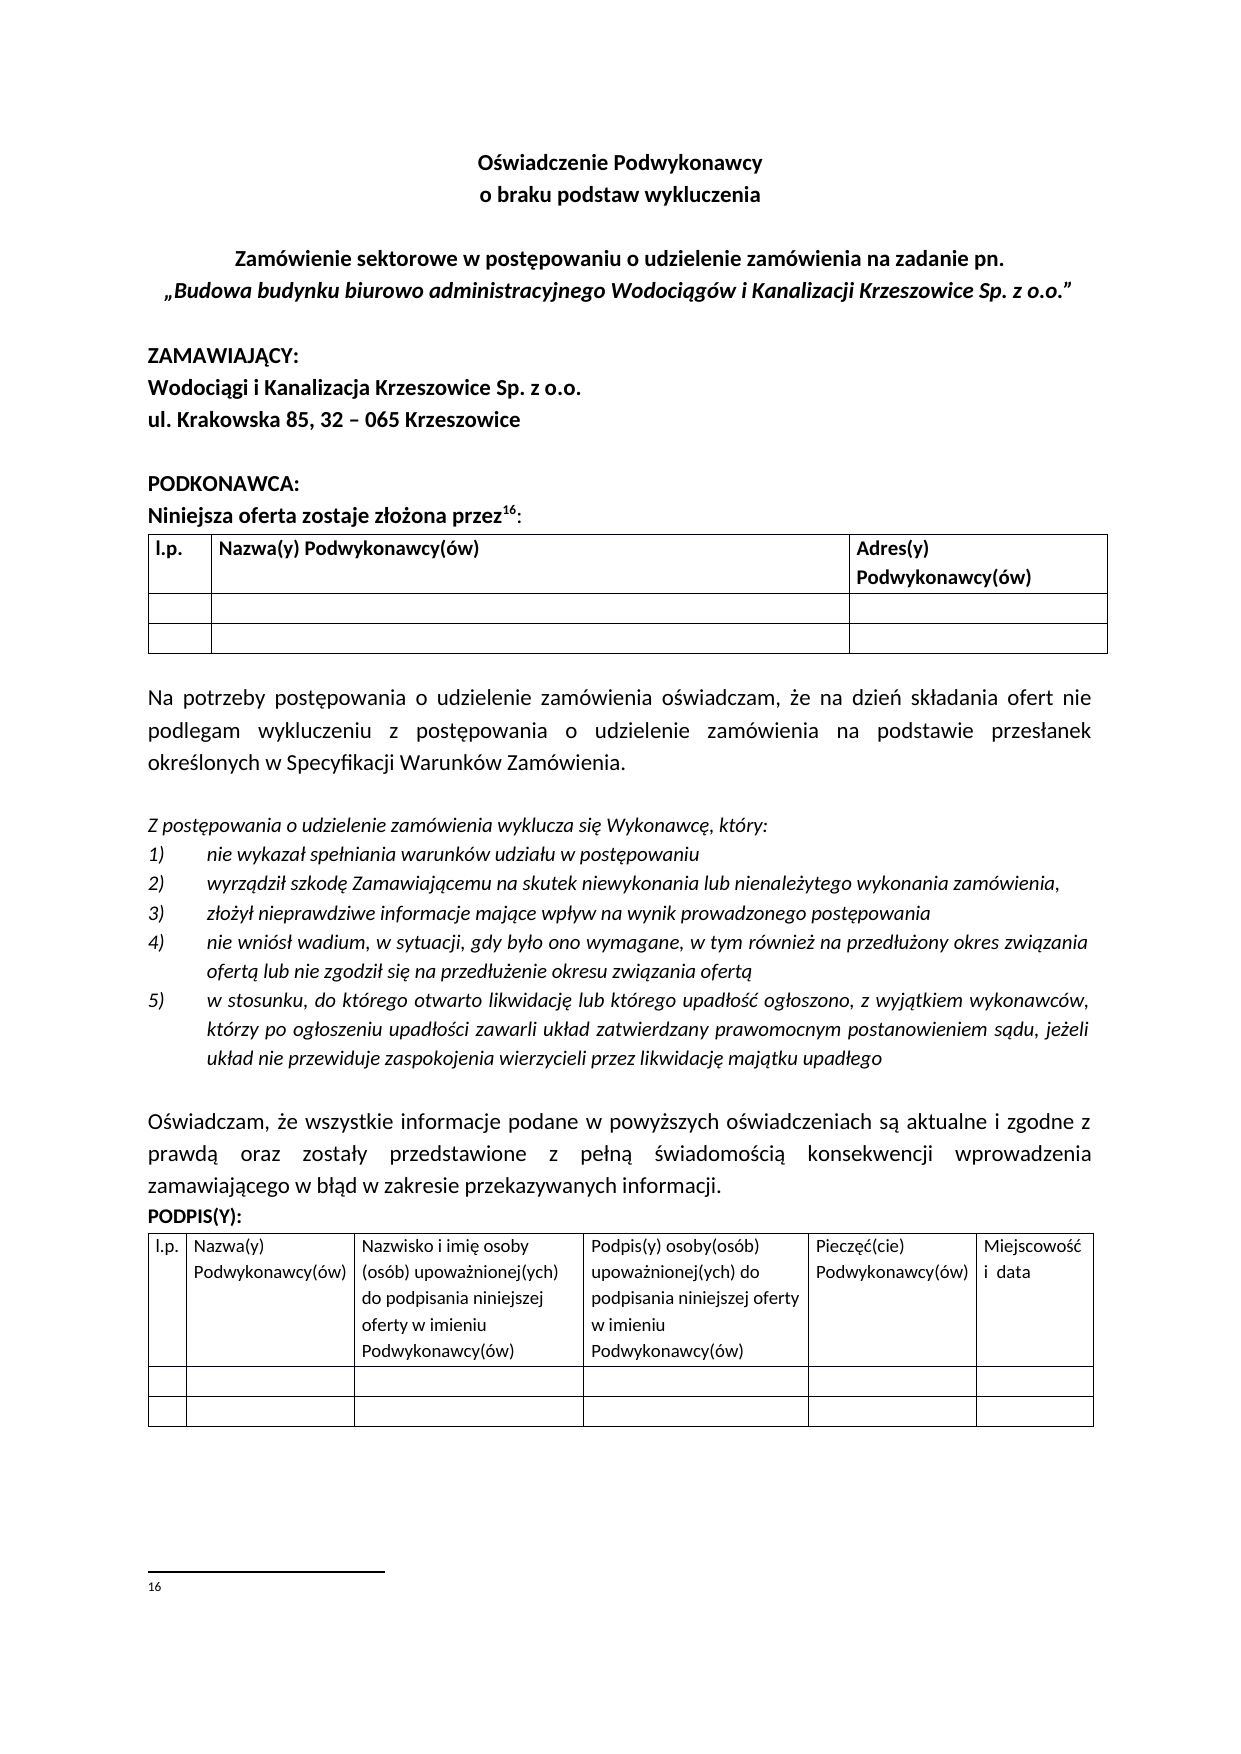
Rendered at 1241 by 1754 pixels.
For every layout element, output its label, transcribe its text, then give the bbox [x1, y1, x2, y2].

table_cell [809, 1367, 976, 1396]
text Niniejsza oferta zostaje złożona przez: [148, 502, 1093, 530]
table_cell [355, 1397, 583, 1426]
table_header Podpis(y) osoby(osób) upoważnionej(ych) do podpisania niniejszej oferty w imieniu Podwykonawcy(ów) [584, 1234, 808, 1366]
text Oświadczenie Podwykonawcy [148, 148, 1093, 176]
table_header Adres(y) Podwykonawcy(ów) [850, 535, 1107, 593]
table_cell [212, 624, 849, 653]
text Wodociągi i Kanalizacja Krzeszowice Sp. z o.o. [148, 373, 1093, 401]
text Oświadczam, że wszystkie informacje podane w powyższych oświadczeniach są aktualne i zgodne z prawdą oraz zostały przedstawione z pełną świadomością konsekwencji wprowadzenia zamawiającego w błąd w zakresie przekazywanych informacji. [148, 1107, 1093, 1199]
table_header Miejscowość i data [977, 1234, 1093, 1366]
table_cell [977, 1367, 1093, 1396]
table_header Nazwa(y) Podwykonawcy(ów) [187, 1234, 354, 1366]
text 5) w stosunku, do którego otwarto likwidację lub którego upadłość ogłoszono, z wyjątkiem wykonawców, którzy po ogłoszeniu upadłości zawarli układ zatwierdzany prawomocnym postanowieniem sądu, jeżeli układ nie przewiduje zaspokojenia wierzycieli przez likwidację majątku upadłego [148, 987, 1093, 1071]
table_cell [187, 1397, 354, 1426]
text ZAMAWIAJĄCY: [148, 341, 1093, 369]
table_cell [149, 1367, 186, 1396]
table_header Nazwa(y) Podwykonawcy(ów) [212, 535, 849, 593]
table_cell [850, 594, 1107, 623]
table_cell [355, 1367, 583, 1396]
table_cell [187, 1367, 354, 1396]
table_cell [977, 1397, 1093, 1426]
table_header Pieczęć(cie) Podwykonawcy(ów) [809, 1234, 976, 1366]
text Na potrzeby postępowania o udzielenie zamówienia oświadczam, że na dzień składania ofert nie podlegam wykluczeniu z postępowania o udzielenie zamówienia na podstawie przesłanek określonych w Specyfikacji Warunków Zamówienia. [148, 683, 1093, 776]
table_cell [212, 594, 849, 623]
table_cell [809, 1397, 976, 1426]
text o braku podstaw wykluczenia [148, 180, 1093, 208]
table_cell [850, 624, 1107, 653]
text 1) nie wykazał spełniania warunków udziału w postępowaniu [148, 841, 1093, 867]
text 4) nie wniósł wadium, w sytuacji, gdy było ono wymagane, w tym również na przedłużony okres związania ofertą lub nie zgodził się na przedłużenie okresu związania ofertą [148, 929, 1093, 983]
table_cell [149, 1397, 186, 1426]
text 2) wyrządził szkodę Zamawiającemu na skutek niewykonania lub nienależytego wykonania zamówienia, [148, 871, 1093, 896]
table_cell [584, 1397, 808, 1426]
table_cell [149, 594, 211, 623]
table_cell [584, 1367, 808, 1396]
text „Budowa budynku biurowo administracyjnego Wodociągów i Kanalizacji Krzeszowice Sp. z o.o.” [148, 276, 1093, 304]
text Zamówienie sektorowe w postępowaniu o udzielenie zamówienia na zadanie pn. [148, 244, 1093, 272]
text 3) złożył nieprawdziwe informacje mające wpływ na wynik prowadzonego postępowania [148, 900, 1093, 925]
table_header l.p. [149, 1234, 186, 1366]
text Z postępowania o udzielenie zamówienia wyklucza się Wykonawcę, który: [148, 812, 1093, 838]
text PODKONAWCA: [148, 469, 1093, 497]
table_header l.p. [149, 535, 211, 593]
table_cell [149, 624, 211, 653]
table_header Nazwisko i imię osoby (osób) upoważnionej(ych) do podpisania niniejszej oferty w imieniu Podwykonawcy(ów) [355, 1234, 583, 1366]
text ul. Krakowska 85, 32 – 065 Krzeszowice [148, 405, 1093, 433]
text PODPIS(Y): [148, 1203, 1093, 1229]
